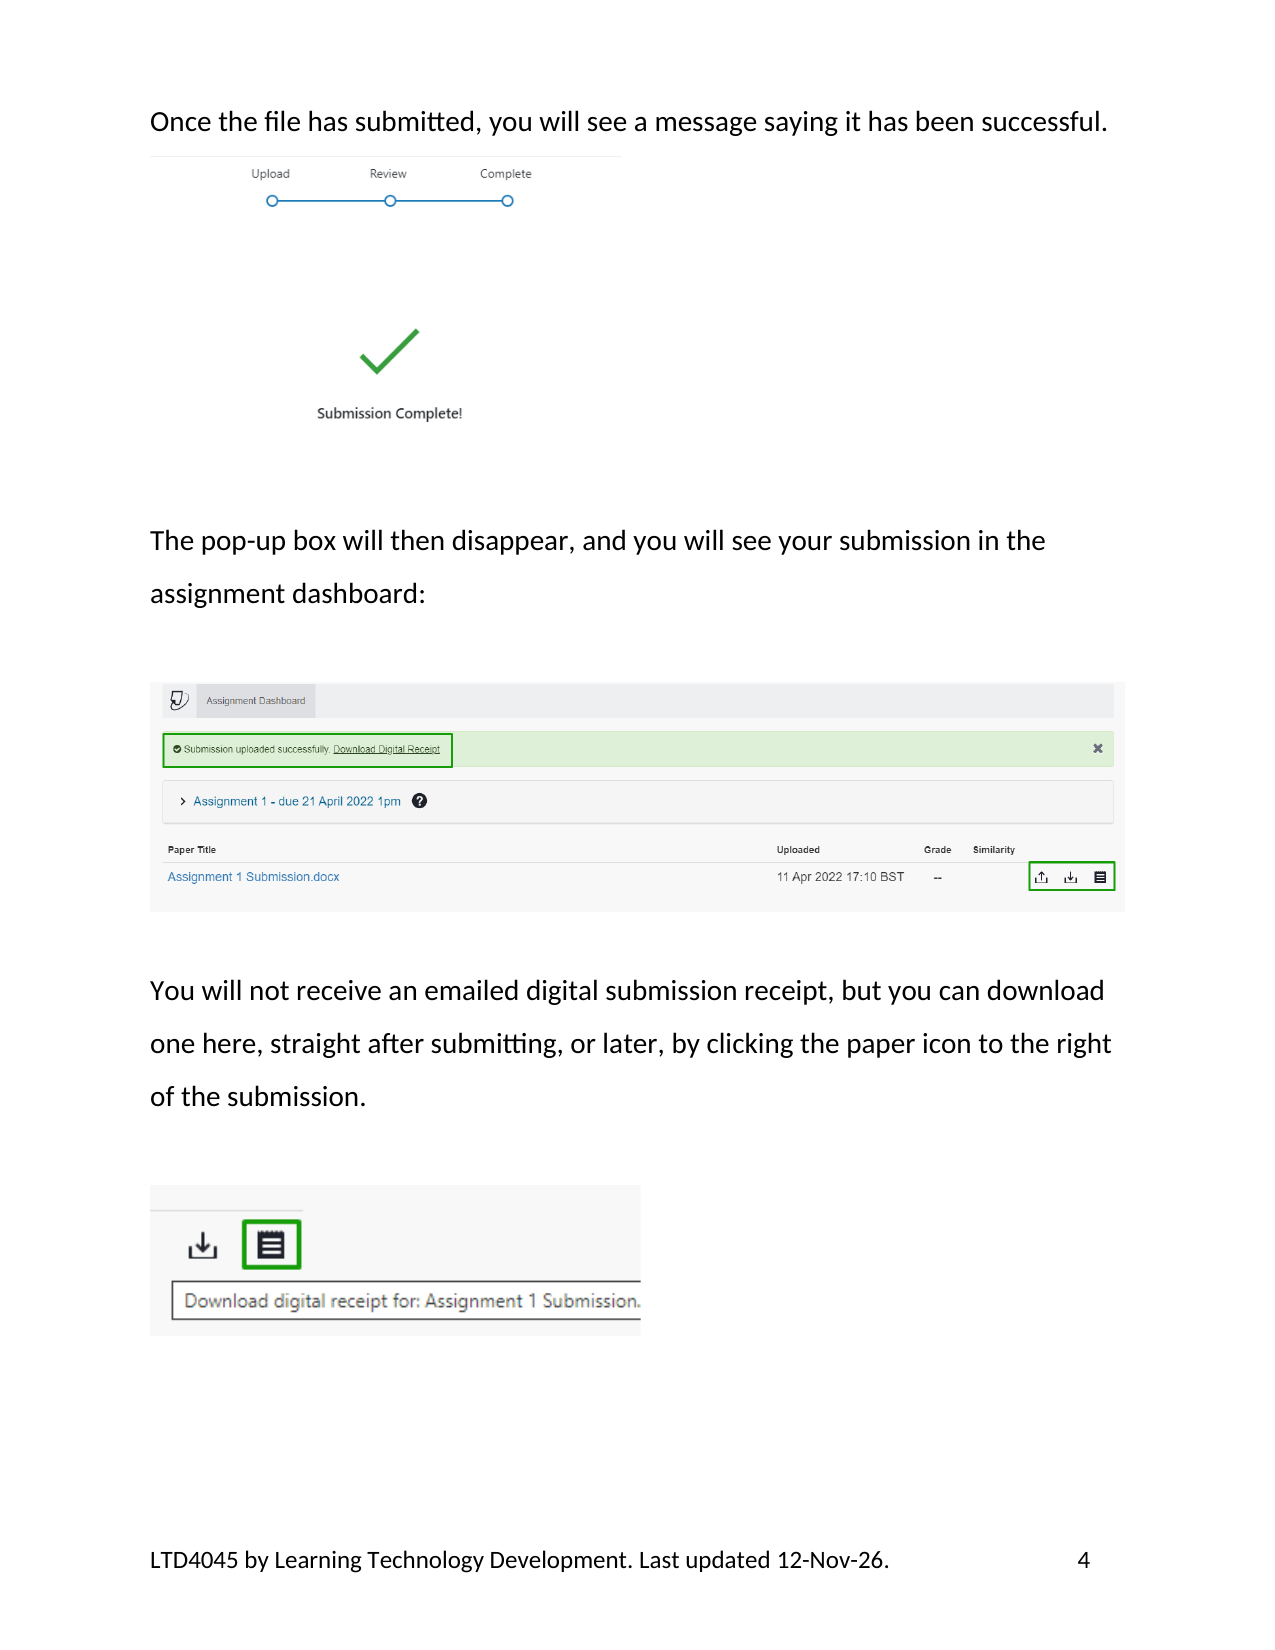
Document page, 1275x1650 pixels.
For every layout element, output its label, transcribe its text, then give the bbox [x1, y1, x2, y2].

text The pop-up box will then disappear, and you will see your submission in the assignment dashboard: [150, 522, 1125, 611]
picture [150, 1185, 641, 1336]
picture [150, 153, 622, 463]
text You will not receive an emailed digital submission receipt, but you can download one here, straight after submitting, or later, by clicking the paper icon to the right of the submission. [150, 972, 1125, 1114]
picture [150, 682, 1125, 912]
